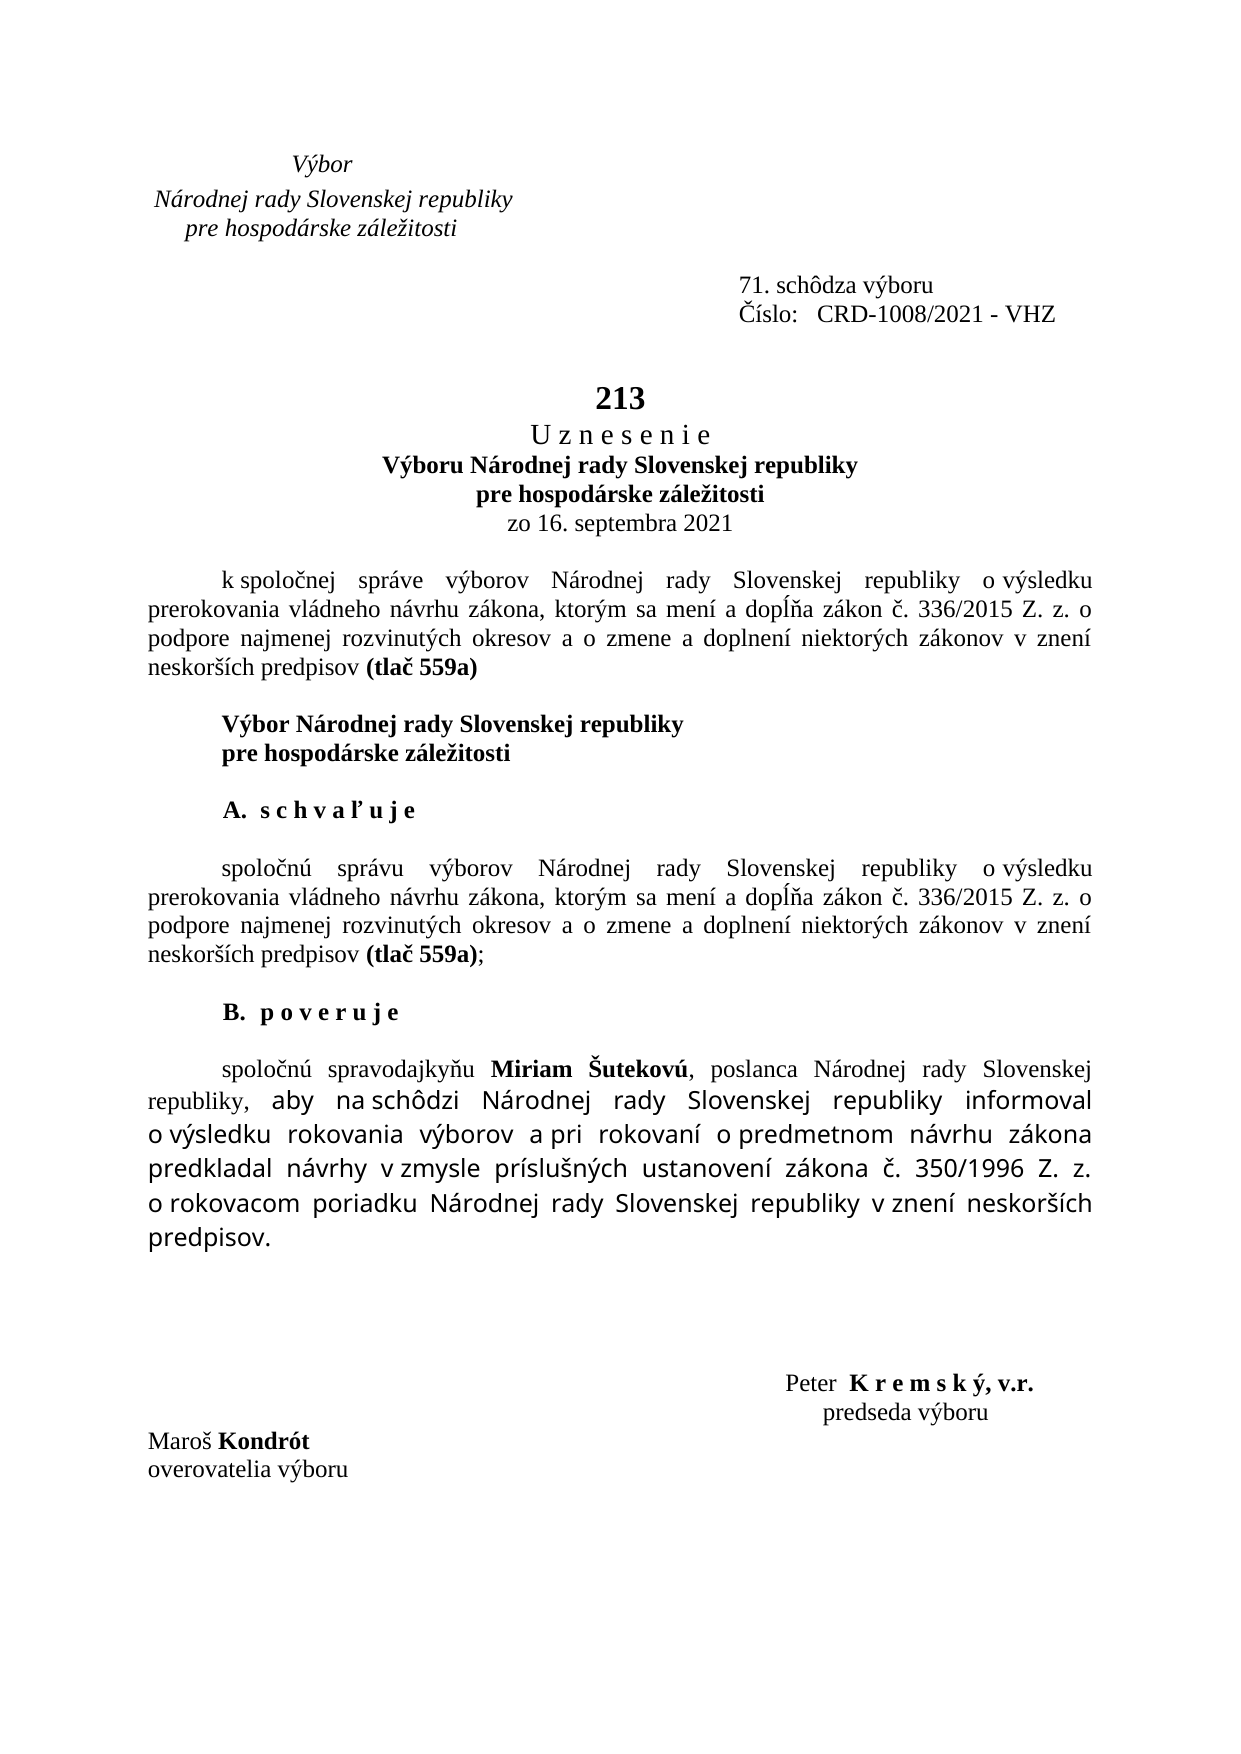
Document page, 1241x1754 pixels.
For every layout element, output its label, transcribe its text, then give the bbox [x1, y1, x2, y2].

text zo 16. septembra 2021 [148, 508, 1092, 537]
text pre hospodárske záležitosti [148, 738, 1092, 767]
text Národnej rady Slovenskej republiky [148, 184, 1092, 213]
text k spoločnej správe výborov Národnej rady Slovenskej republiky o výsledku prerokovania vládneho návrhu zákona, ktorým sa mení a dopĺňa zákon č. 336/2015 Z. z. o podpore najmenej rozvinutých okresov a o zmene a doplnení niektorých zákonov v znení neskorších predpisov (tlač 559a) [148, 566, 1092, 681]
text 213 [148, 379, 1092, 417]
text overovatelia výboru [148, 1454, 1092, 1483]
text Číslo: CRD-1008/2021 - VHZ [177, 299, 1092, 328]
text Výboru Národnej rady Slovenskej republiky [148, 451, 1092, 479]
text Maroš Kondrót [148, 1426, 1092, 1454]
subtitle Výbor [148, 149, 1092, 178]
subtitle U z n e s e n i e [148, 417, 1092, 451]
text Peter K r e m s k ý, v.r. [785, 1339, 1092, 1397]
text pre hospodárske záležitosti [148, 479, 1092, 508]
text predseda výboru [148, 1397, 1092, 1426]
text pre hospodárske záležitosti [148, 213, 1092, 242]
text spoločnú správu výborov Národnej rady Slovenskej republiky o výsledku prerokovania vládneho návrhu zákona, ktorým sa mení a dopĺňa zákon č. 336/2015 Z. z. o podpore najmenej rozvinutých okresov a o zmene a doplnení niektorých zákonov v znení neskorších predpisov (tlač 559a); [148, 853, 1092, 968]
text 71. schôdza výboru [148, 270, 1092, 299]
list s c h v a ľ u j e [223, 796, 1092, 824]
text Výbor Národnej rady Slovenskej republiky [148, 709, 1092, 738]
text spoločnú spravodajkyňu Miriam Šutekovú, poslanca Národnej rady Slovenskej republiky, aby na schôdzi Národnej rady Slovenskej republiky informoval o výsledku rokovania výborov a pri rokovaní o predmetnom návrhu zákona predkladal návrhy v zmysle príslušných ustanovení zákona č. 350/1996 Z. z. o rokovacom poriadku Národnej rady Slovenskej republiky v znení neskorších predpisov. [148, 1054, 1092, 1253]
list p o v e r u j e [223, 997, 1092, 1026]
